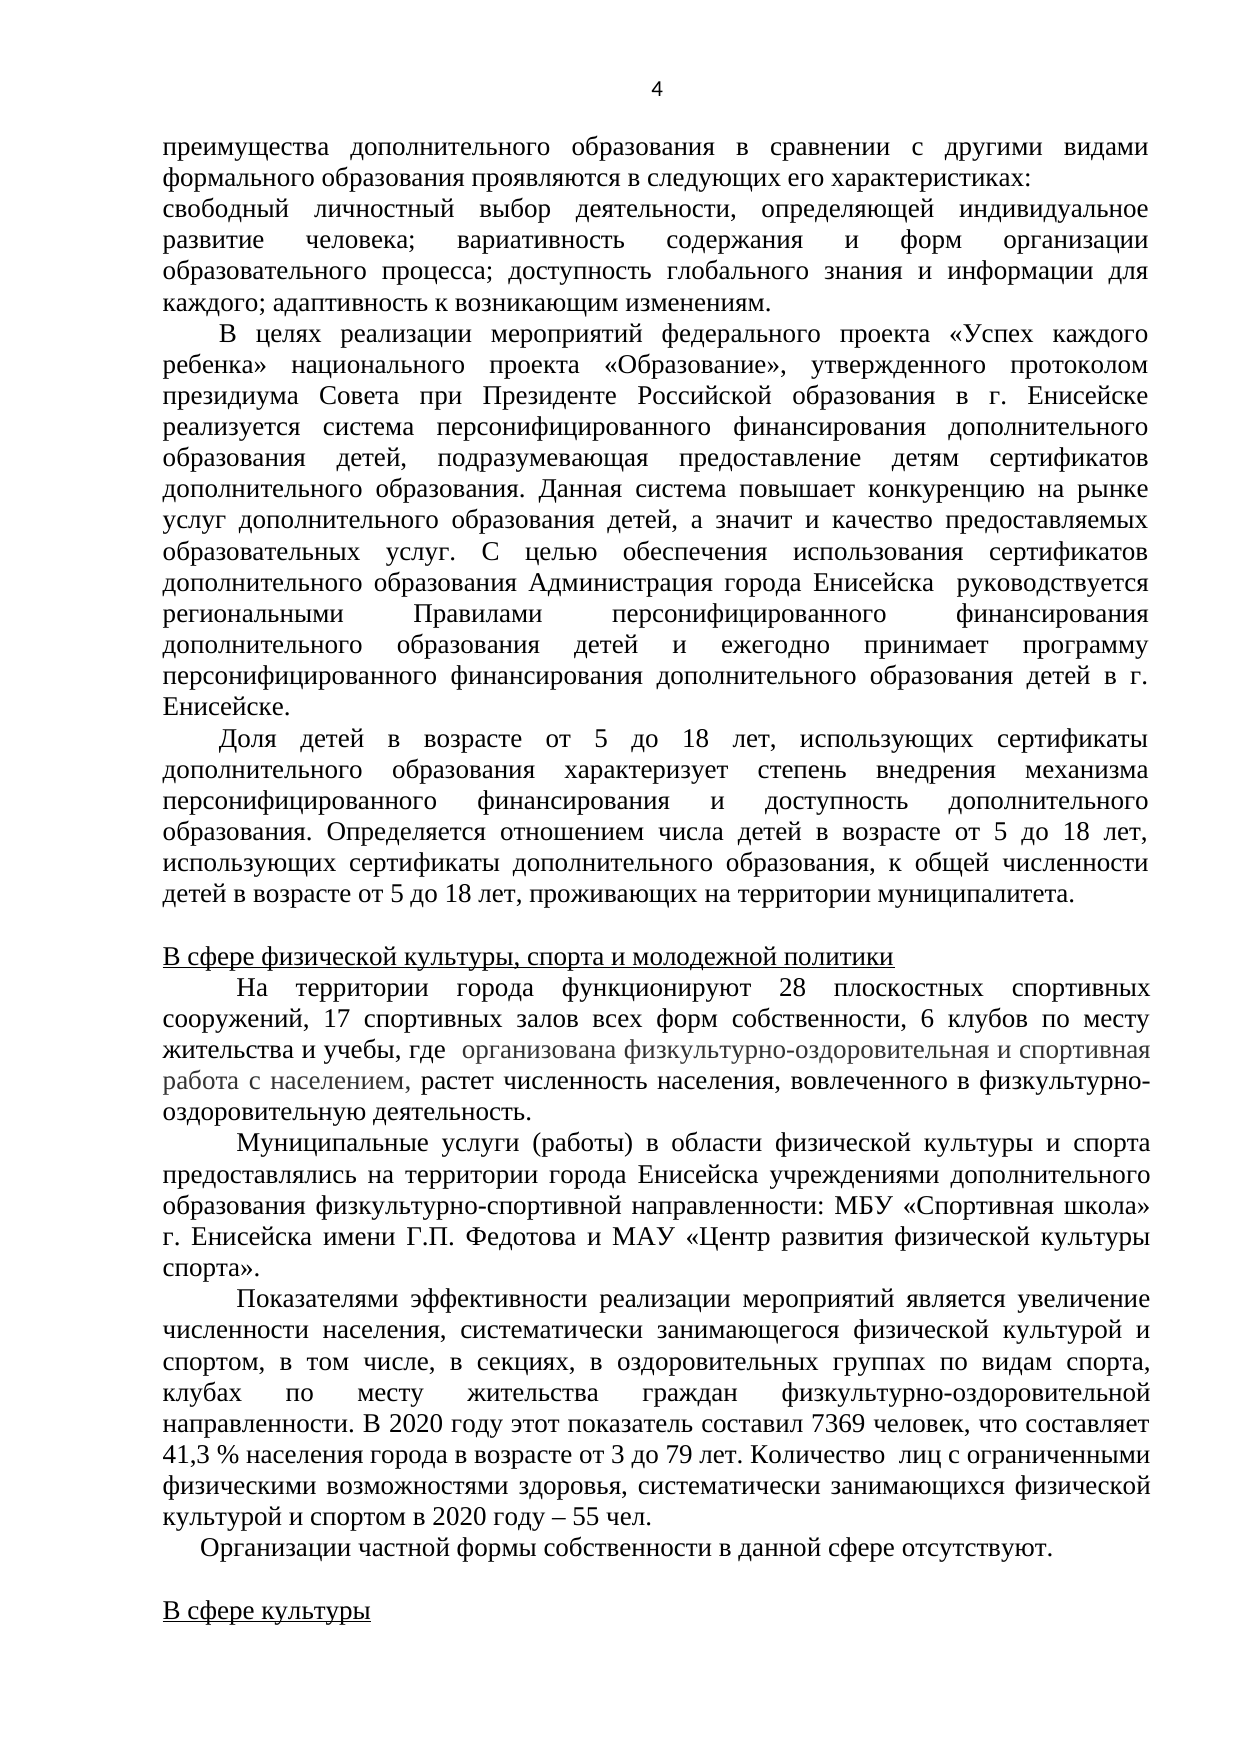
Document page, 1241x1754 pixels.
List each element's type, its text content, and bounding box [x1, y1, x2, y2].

text В сфере физической культуры, спорта и молодежной политики [162, 940, 1152, 971]
text В сфере культуры [162, 1594, 1152, 1625]
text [162, 130, 1149, 192]
text Показателями эффективности реализации мероприятий является увеличение численности населения, систематически занимающегося физической культурой и спортом, в том числе, в секциях, в оздоровительных группах по видам спорта, клубах по месту жительства граждан физкультурно-оздоровительной направленности. В 2020 году этот показатель составил 7369 человек, что составляет 41,3 % населения города в возрасте от 3 до 79 лет. Количество лиц с ограниченными физическими возможностями здоровья, систематически занимающихся физической культурой и спортом в 2020 году – 55 чел. [162, 1282, 1152, 1531]
text Доля детей в возрасте от 5 до 18 лет, использующих сертификаты дополнительного образования характеризует степень внедрения механизма персонифицированного финансирования и доступность дополнительного образования. Определяется отношением числа детей в возрасте от 5 до 18 лет, использующих сертификаты дополнительного образования, к общей численности детей в возрасте от 5 до 18 лет, проживающих на территории муниципалитета. [162, 722, 1149, 908]
text Муниципальные услуги (работы) в области физической культуры и спорта предоставлялись на территории города Енисейска учреждениями дополнительного образования физкультурно-спортивной направленности: МБУ «Спортивная школа» г. Енисейска имени Г.П. Федотова и МАУ «Центр развития физической культуры спорта». [162, 1127, 1152, 1282]
text На территории города функционируют 28 плоскостных спортивных сооружений, 17 спортивных залов всех форм собственности, 6 клубов по месту жительства и учебы, где организована физкультурно-оздоровительная и спортивная работа с населением, растет численность населения, вовлеченного в физкультурно-оздоровительную деятельность. [162, 971, 1152, 1127]
text Организации частной формы собственности в данной сфере отсутствуют. [162, 1531, 1152, 1563]
text свободный личностный выбор деятельности, определяющей индивидуальное развитие человека; вариативность содержания и форм организации образовательного процесса; доступность глобального знания и информации для каждого; адаптивность к возникающим изменениям. [162, 192, 1149, 317]
text В целях реализации мероприятий федерального проекта «Успех каждого ребенка» национального проекта «Образование», утвержденного протоколом президиума Совета при Президенте Российской образования в г. Енисейске реализуется система персонифицированного финансирования дополнительного образования детей, подразумевающая предоставление детям сертификатов дополнительного образования. Данная система повышает конкуренцию на рынке услуг дополнительного образования детей, а значит и качество предоставляемых образовательных услуг. С целью обеспечения использования сертификатов дополнительного образования Администрация города Енисейска руководствуется региональными Правилами персонифицированного финансирования дополнительного образования детей и ежегодно принимает программу персонифицированного финансирования дополнительного образования детей в г. Енисейске. [162, 317, 1149, 722]
